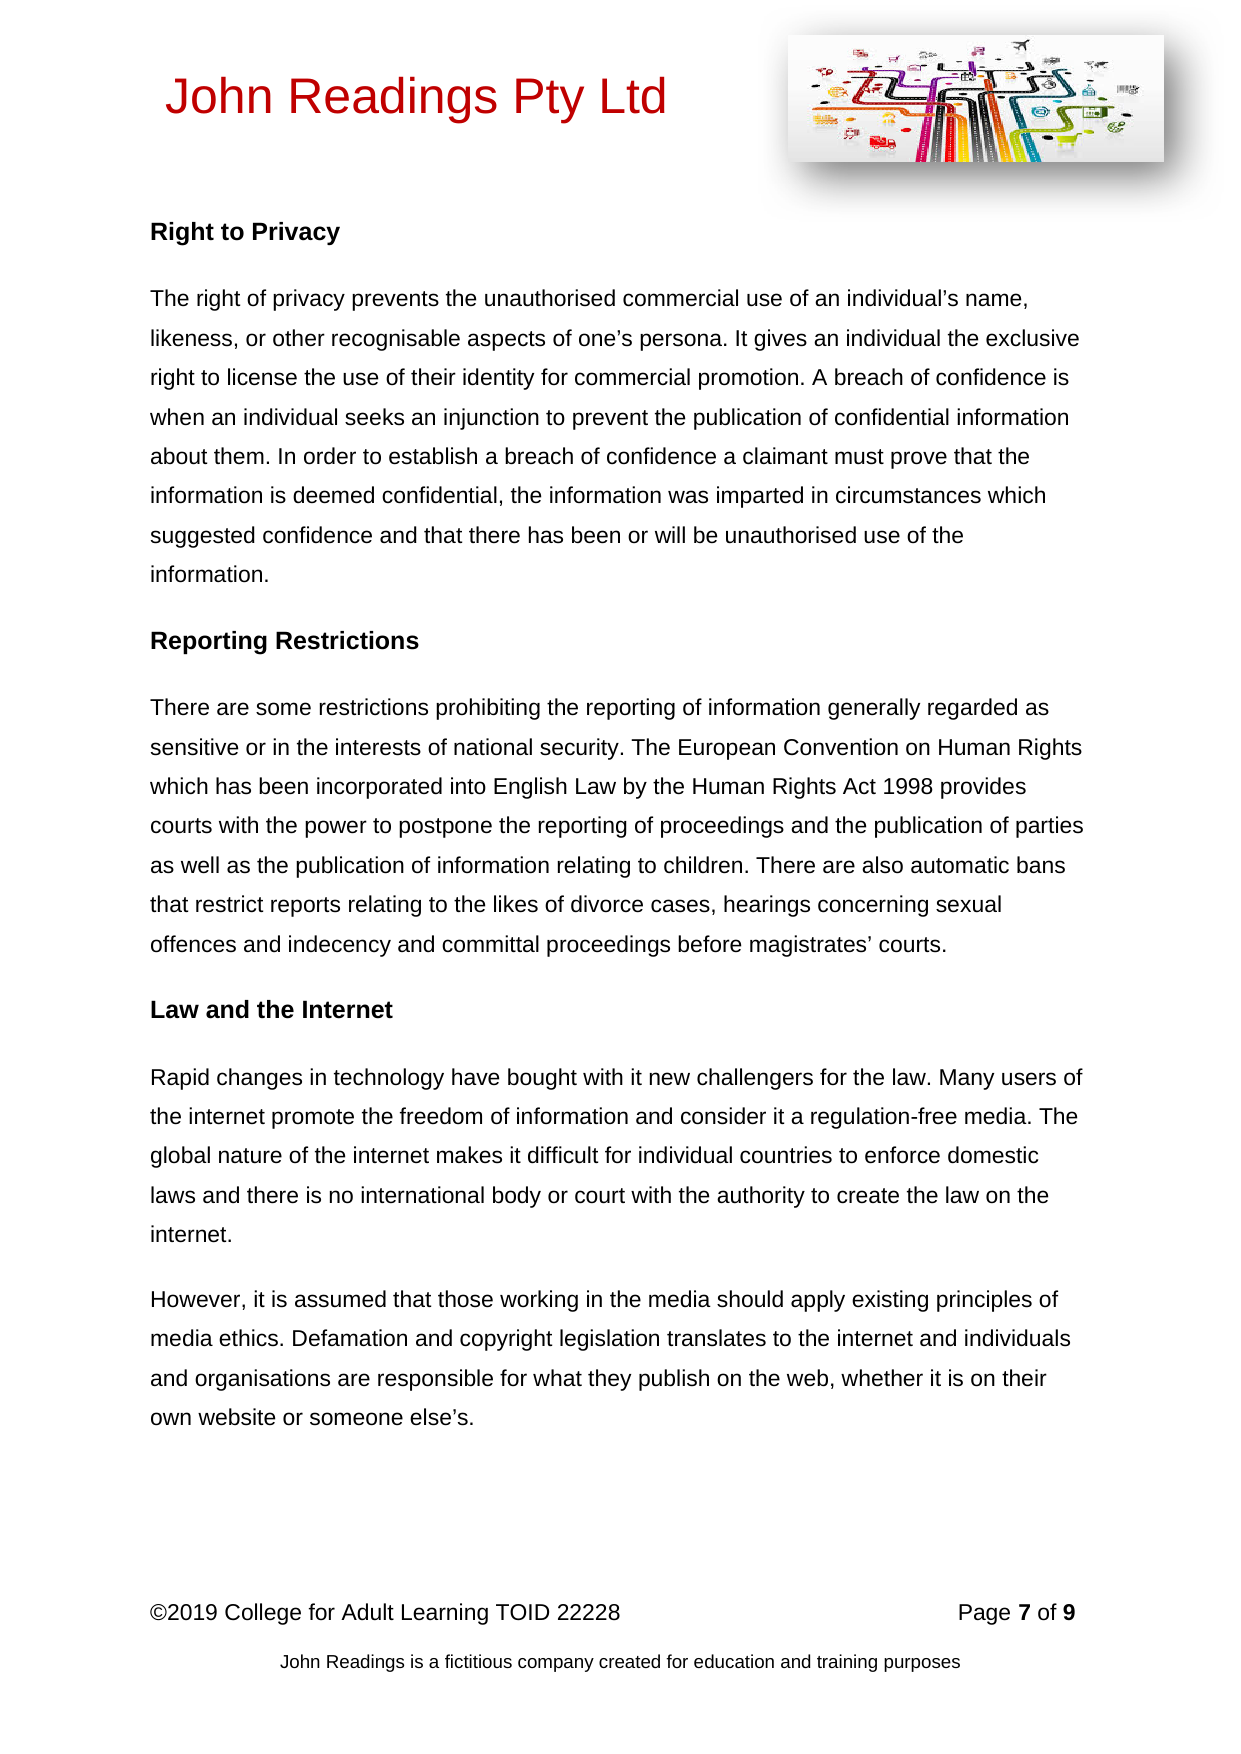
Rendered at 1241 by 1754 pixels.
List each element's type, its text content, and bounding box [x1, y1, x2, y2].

text Reporting Restrictions [150, 626, 1090, 655]
text The right of privacy prevents the unauthorised commercial use of an individual’s name, likeness, or other recognisable aspects of one’s persona. It gives an individual the exclusive right to license the use of their identity for commercial promotion. A breach of confidence is when an individual seeks an injunction to prevent the publication of confidential information about them. In order to establish a breach of confidence a claimant must prove that the information is deemed confidential, the information was imparted in circumstances which suggested confidence and that there has been or will be unauthorised use of the information. [150, 285, 1090, 588]
picture [788, 35, 1164, 162]
text Right to Privacy [150, 217, 1090, 246]
text There are some restrictions prohibiting the reporting of information generally regarded as sensitive or in the interests of national security. The European Convention on Human Rights which has been incorporated into English Law by the Human Rights Act 1998 provides courts with the power to postpone the reporting of proceedings and the publication of parties as well as the publication of information relating to children. There are also automatic bans that restrict reports relating to the likes of divorce cases, hearings concerning sexual offences and indecency and committal proceedings before magistrates’ courts. [150, 694, 1090, 957]
text However, it is assumed that those working in the media should apply existing principles of media ethics. Defamation and copyright legislation translates to the internet and individuals and organisations are responsible for what they publish on the web, whether it is on their own website or someone else’s. [150, 1286, 1090, 1431]
text Rapid changes in technology have bought with it new challengers for the law. Many users of the internet promote the freedom of information and consider it a regulation-free media. The global nature of the internet makes it difficult for individual countries to enforce domestic laws and there is no international body or court with the authority to create the law on the internet. [150, 1063, 1090, 1248]
text Law and the Internet [150, 995, 1090, 1024]
